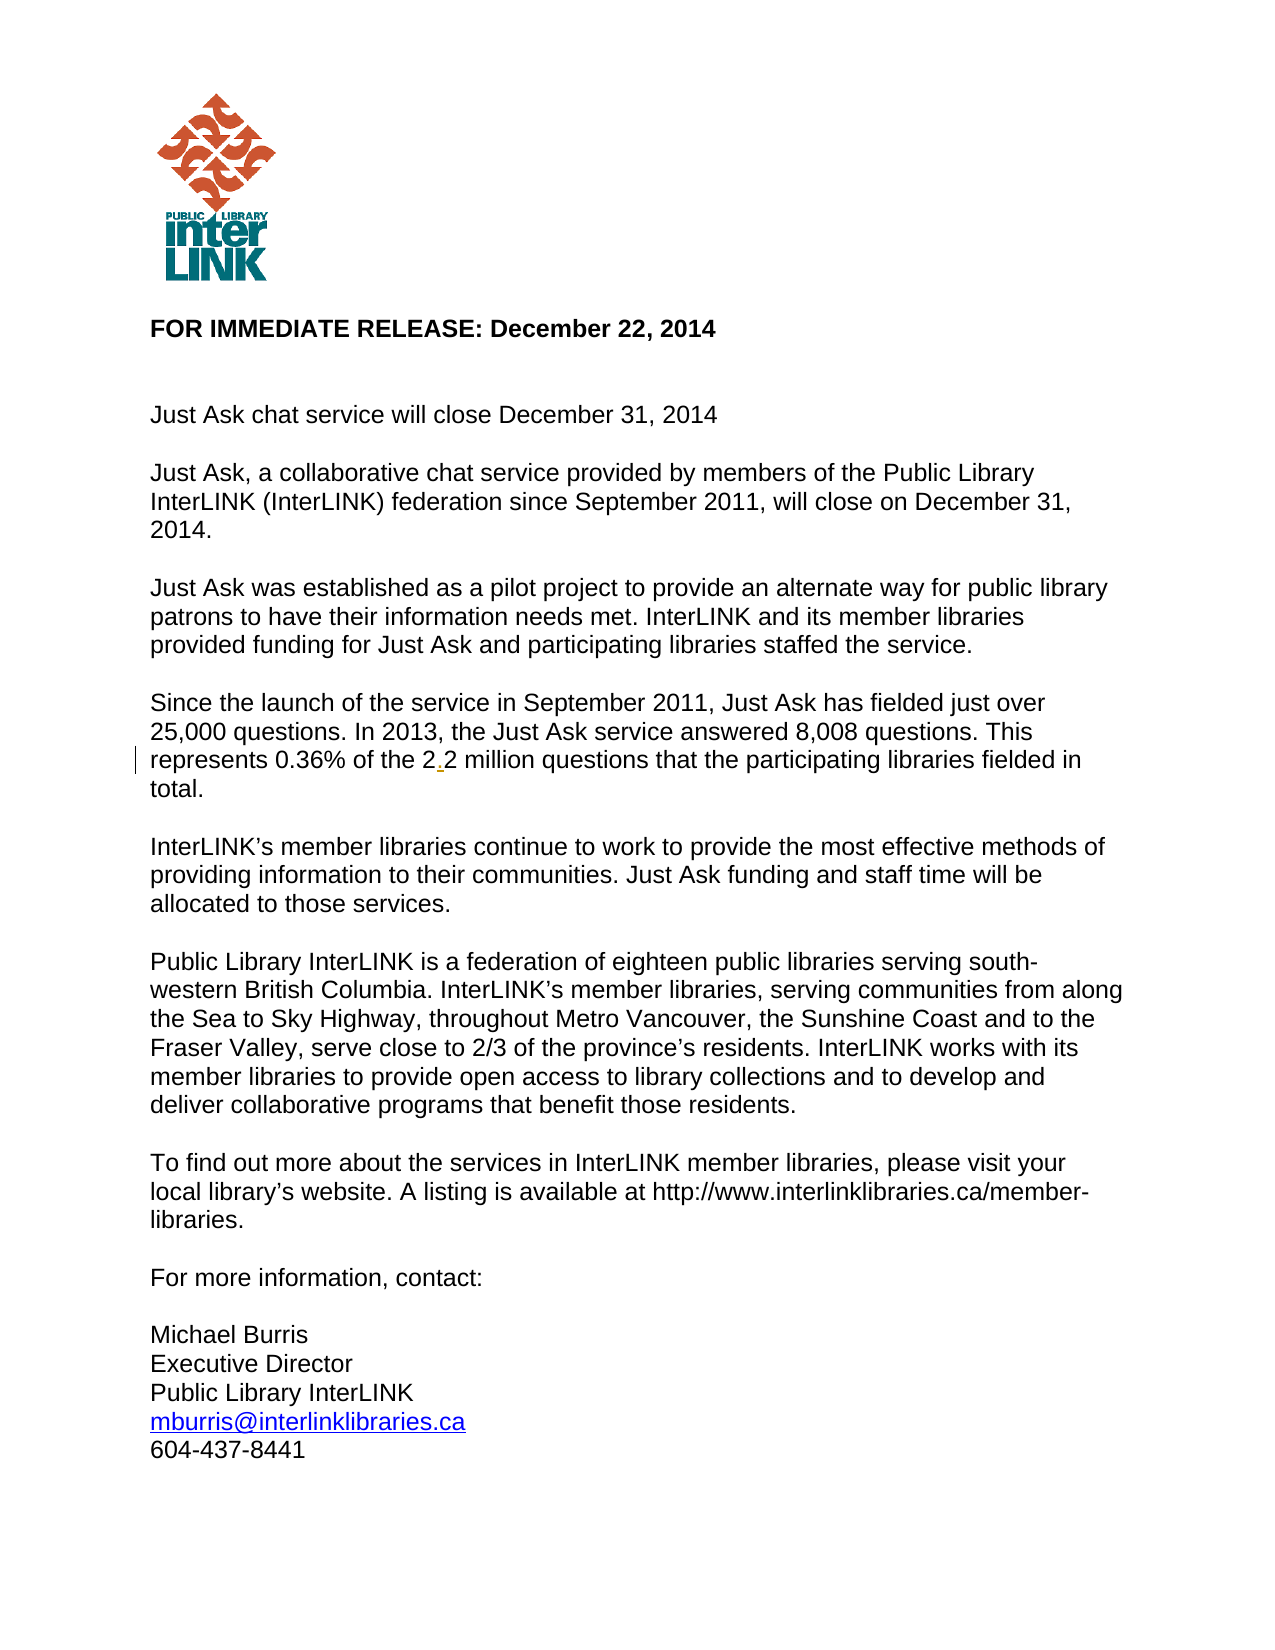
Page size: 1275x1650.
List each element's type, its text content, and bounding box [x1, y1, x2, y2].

text Just Ask was established as a pilot project to provide an alternate way for public library patrons to have their information needs met. InterLINK and its member libraries provided funding for Just Ask and participating libraries staffed the service. [150, 573, 1125, 659]
text Executive Director [150, 1349, 1125, 1378]
text Just Ask, a collaborative chat service provided by members of the Public Library InterLINK (InterLINK) federation since September 2011, will close on December 31, 2014. [150, 458, 1125, 544]
picture [150, 88, 282, 286]
text FOR IMMEDIATE RELEASE: December 22, 2014 [150, 314, 1125, 343]
text mburris@interlinklibraries.ca [150, 1407, 1125, 1436]
text To find out more about the services in InterLINK member libraries, please visit your local library’s website. A listing is available at http://www.interlinklibraries.ca/member-libraries. [150, 1148, 1125, 1234]
text 604-437-8441 [150, 1436, 1125, 1464]
text Public Library InterLINK is a federation of eighteen public libraries serving south-western British Columbia. InterLINK’s member libraries, serving communities from along the Sea to Sky Highway, throughout Metro Vancouver, the Sunshine Coast and to the Fraser Valley, serve close to 2/3 of the province’s residents. InterLINK works with its member libraries to provide open access to library collections and to develop and deliver collaborative programs that benefit those residents. [150, 947, 1125, 1119]
text For more information, contact: [150, 1263, 1125, 1292]
text Public Library InterLINK [150, 1378, 1125, 1407]
text Since the launch of the service in September 2011, Just Ask has fielded just over 25,000 questions. In 2013, the Just Ask service answered 8,008 questions. This represents 0.36% of the 22 million questions that the participating libraries fielded in total. [150, 688, 1125, 803]
text InterLINK’s member libraries continue to work to provide the most effective methods of providing information to their communities. Just Ask funding and staff time will be allocated to those services. [150, 832, 1125, 918]
text Just Ask chat service will close December 31, 2014 [150, 401, 1125, 429]
text Michael Burris [150, 1321, 1125, 1349]
